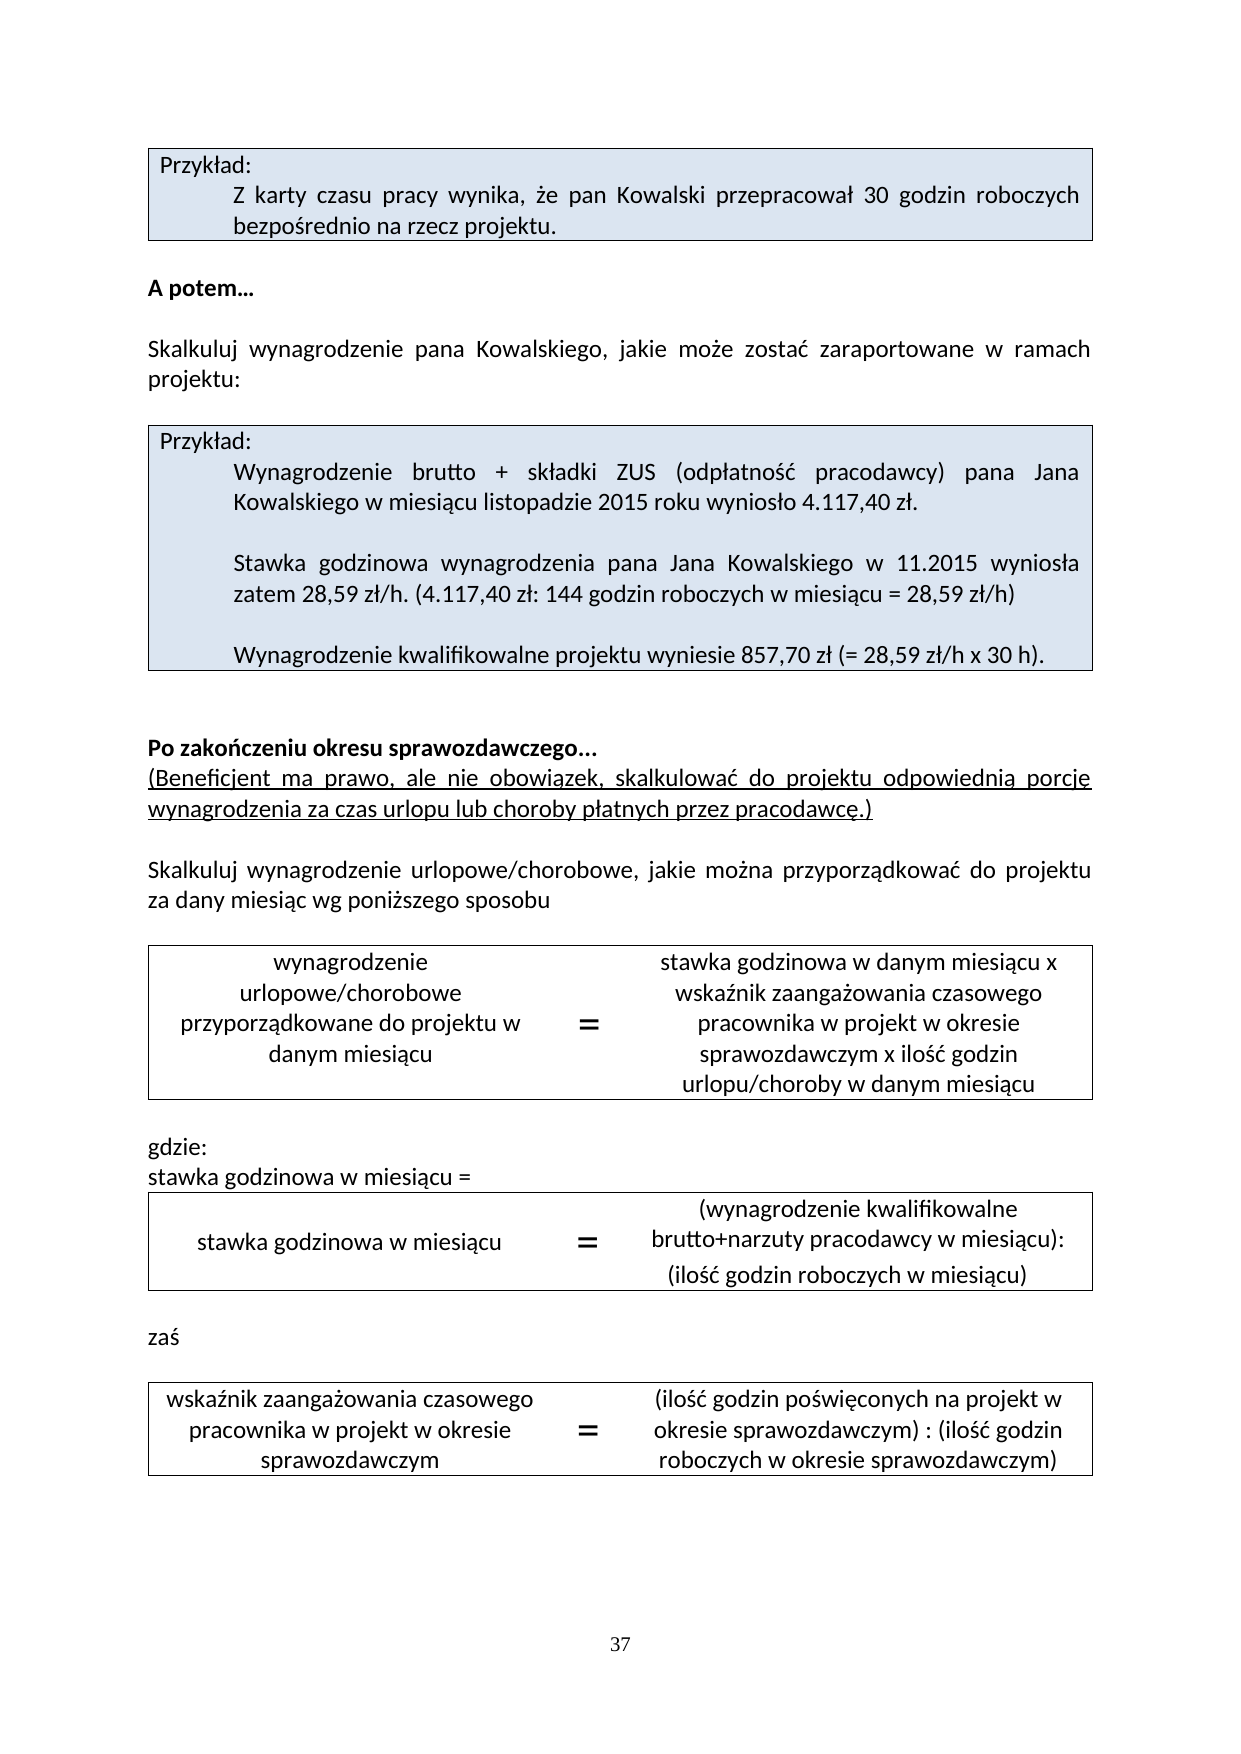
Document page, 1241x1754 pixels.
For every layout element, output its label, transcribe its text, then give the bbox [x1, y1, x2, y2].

table_header = [551, 1193, 624, 1290]
text stawka godzinowa w miesiącu = [148, 1161, 1092, 1192]
table_header Przykład: Wynagrodzenie brutto + składki ZUS (odpłatność pracodawcy) pana Jana Kowalskiego w miesiącu listopadzie 2015 roku wyniosło 4.117,40 zł. Stawka godzinowa wynagrodzenia pana Jana Kowalskiego w 11.2015 wyniosła zatem 28,59 zł/h. (4.117,40 zł: 144 godzin roboczych w miesiącu = 28,59 zł/h) Wynagrodzenie kwalifikowalne projektu wyniesie 857,70 zł (= 28,59 zł/h x 30 h). [149, 426, 1092, 670]
text Skalkuluj wynagrodzenie urlopowe/chorobowe, jakie można przyporządkować do projektu za dany miesiąc wg poniższego sposobu [148, 854, 1092, 915]
text Skalkuluj wynagrodzenie pana Kowalskiego, jakie może zostać zaraportowane w ramach projektu: [148, 333, 1092, 394]
text gdzie: [148, 1131, 1092, 1161]
table_header wskaźnik zaangażowania czasowego pracownika w projekt w okresie sprawozdawczym [149, 1383, 552, 1475]
table_header = [553, 946, 625, 1099]
table_header = [552, 1383, 624, 1475]
text (Beneficjent ma prawo, ale nie obowiązek, skalkulować do projektu odpowiednią porcję wynagrodzenia za czas urlopu lub choroby płatnych przez pracodawcę.) [148, 762, 1092, 788]
table_header Przykład: Z karty czasu pracy wynika, że pan Kowalski przepracował 30 godzin roboczych bezpośrednio na rzecz projektu. [149, 149, 1092, 240]
text Po zakończeniu okresu sprawozdawczego... [148, 732, 1092, 762]
table_header (wynagrodzenie kwalifikowalne brutto+narzuty pracodawcy w miesiącu): (ilość godzin roboczych w miesiącu) [624, 1193, 1092, 1290]
text (Beneficjent ma prawo, ale nie obowiązek, skalkulować do projektu odpowiednią porcję wynagrodzenia za czas urlopu lub choroby płatnych przez pracodawcę.) [148, 790, 1092, 823]
table_header (ilość godzin poświęconych na projekt w okresie sprawozdawczym) : (ilość godzin roboczych w okresie sprawozdawczym) [625, 1383, 1092, 1475]
text zaś [148, 1321, 1092, 1352]
table_header stawka godzinowa w danym miesiącu x wskaźnik zaangażowania czasowego pracownika w projekt w okresie sprawozdawczym x ilość godzin urlopu/choroby w danym miesiącu [625, 946, 1092, 1099]
table_header stawka godzinowa w miesiącu [149, 1193, 551, 1290]
text A potem… [148, 272, 1092, 302]
table_header wynagrodzenie urlopowe/chorobowe przyporządkowane do projektu w danym miesiącu [149, 946, 553, 1099]
